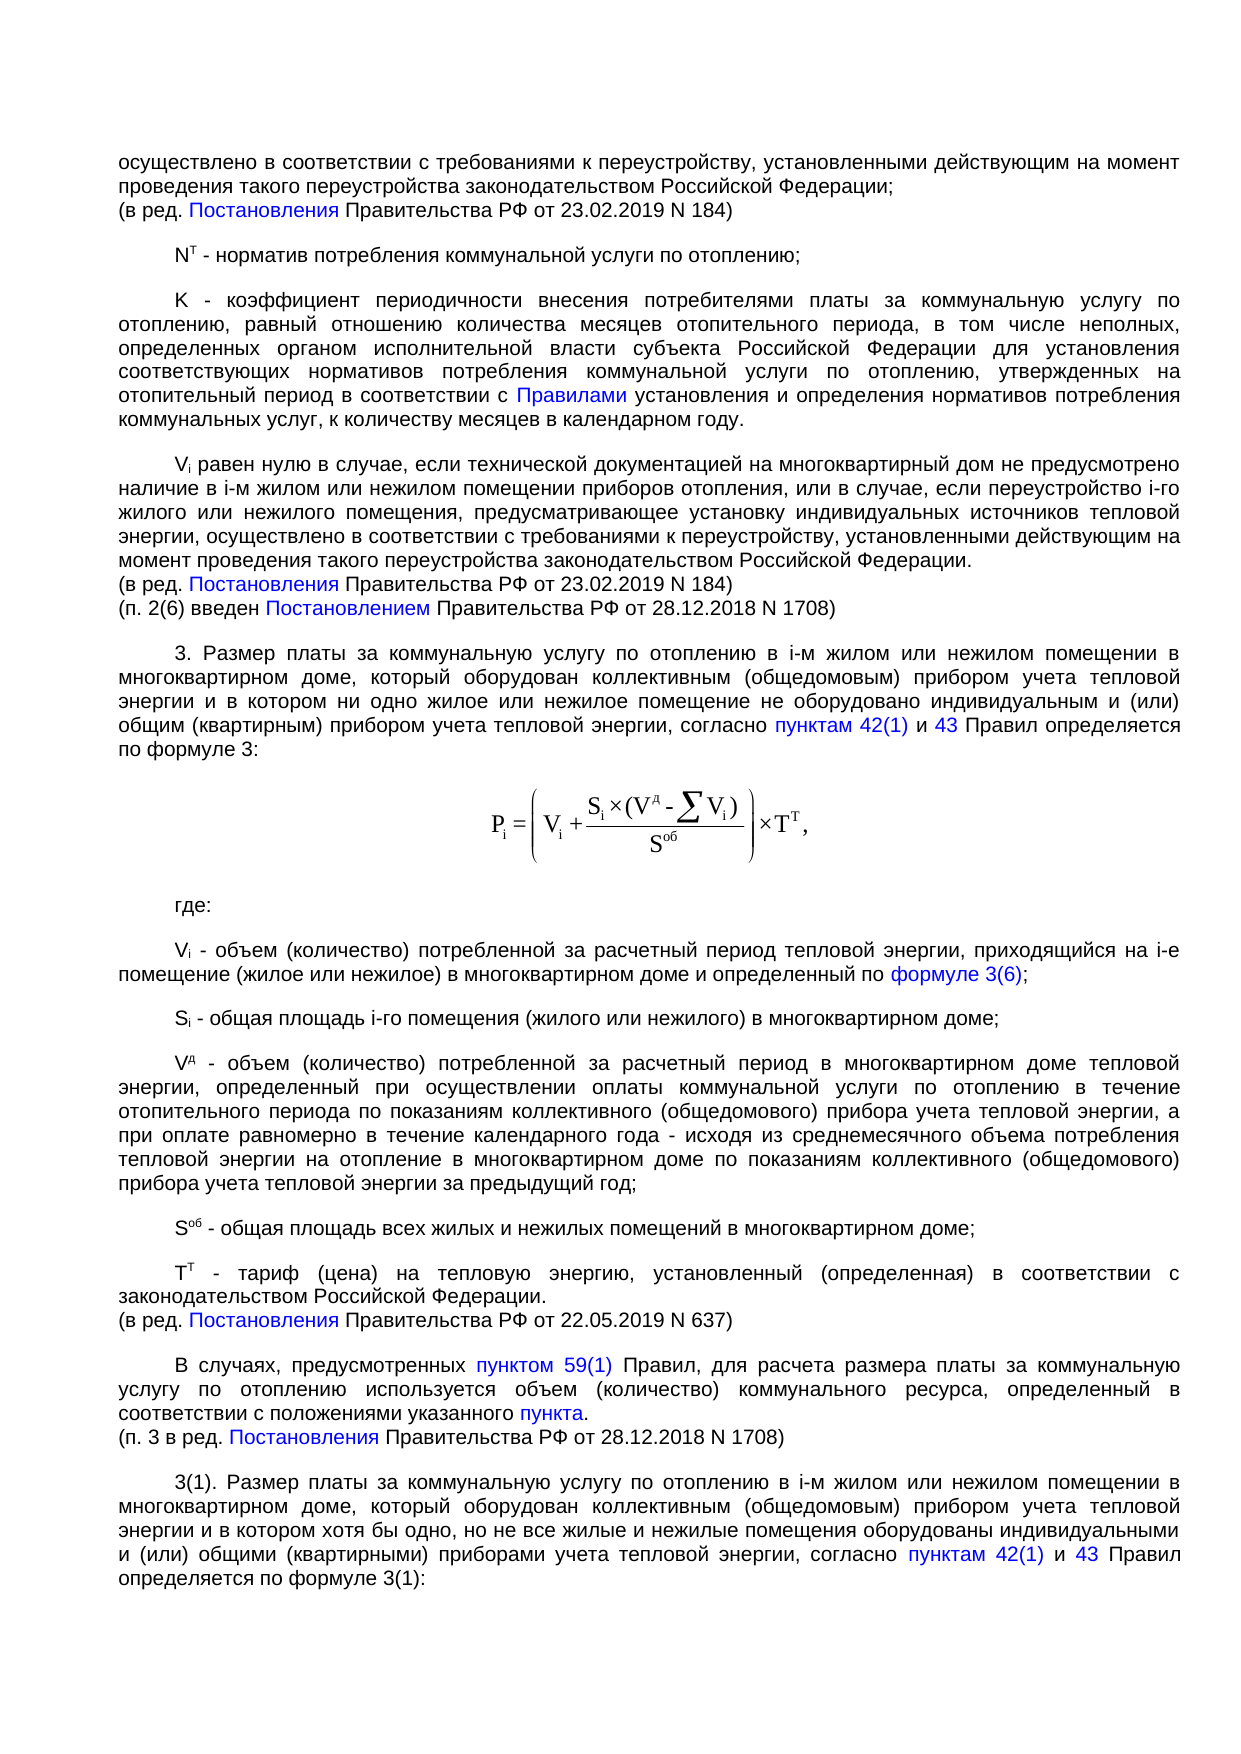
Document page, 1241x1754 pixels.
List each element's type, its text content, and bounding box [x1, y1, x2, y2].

text NТ - норматив потребления коммунальной услуги по отоплению; [118, 243, 1181, 267]
text Sоб - общая площадь всех жилых и нежилых помещений в многоквартирном доме; [118, 1216, 1181, 1239]
text 3(1). Размер платы за коммунальную услугу по отоплению в i-м жилом или нежилом помещении в многоквартирном доме, который оборудован коллективным (общедомовым) прибором учета тепловой энергии и в котором хотя бы одно, но не все жилые и нежилые помещения оборудованы индивидуальными и (или) общими (квартирными) приборами учета тепловой энергии, согласно пунктам 42(1) и 43 Правил определяется по формуле 3(1): [118, 1470, 1181, 1589]
text (п. 2(6) введен Постановлением Правительства РФ от 28.12.2018 N 1708) [118, 596, 1181, 620]
text (в ред. Постановления Правительства РФ от 22.05.2019 N 637) [118, 1308, 1181, 1332]
text В случаях, предусмотренных пунктом 59(1) Правил, для расчета размера платы за коммунальную услугу по отоплению используется объем (количество) коммунального ресурса, определенный в соответствии с положениями указанного пункта. [118, 1353, 1181, 1425]
text (в ред. Постановления Правительства РФ от 23.02.2019 N 184) [118, 572, 1181, 596]
text где: [118, 893, 1181, 917]
text 3. Размер платы за коммунальную услугу по отоплению в i-м жилом или нежилом помещении в многоквартирном доме, который оборудован коллективным (общедомовым) прибором учета тепловой энергии и в котором ни одно жилое или нежилое помещение не оборудовано индивидуальным и (или) общим (квартирным) прибором учета тепловой энергии, согласно пунктам 42(1) и 43 Правил определяется по формуле 3: [118, 641, 1181, 760]
text K - коэффициент периодичности внесения потребителями платы за коммунальную услугу по отоплению, равный отношению количества месяцев отопительного периода, в том числе неполных, определенных органом исполнительной власти субъекта Российской Федерации для установления соответствующих нормативов потребления коммунальной услуги по отоплению, утвержденных на отопительный период в соответствии с Правилами установления и определения нормативов потребления коммунальных услуг, к количеству месяцев в календарном году. [118, 287, 1181, 431]
text TТ - тариф (цена) на тепловую энергию, установленный (определенная) в соответствии с законодательством Российской Федерации. [118, 1260, 1181, 1308]
text Si - общая площадь i-го помещения (жилого или нежилого) в многоквартирном доме; [118, 1006, 1181, 1030]
text (п. 3 в ред. Постановления Правительства РФ от 28.12.2018 N 1708) [118, 1425, 1181, 1449]
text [118, 150, 1181, 198]
text (в ред. Постановления Правительства РФ от 23.02.2019 N 184) [118, 198, 1181, 222]
text Vi равен нулю в случае, если технической документацией на многоквартирный дом не предусмотрено наличие в i-м жилом или нежилом помещении приборов отопления, или в случае, если переустройство i-го жилого или нежилого помещения, предусматривающее установку индивидуальных источников тепловой энергии, осуществлено в соответствии с требованиями к переустройству, установленными действующим на момент проведения такого переустройства законодательством Российской Федерации. [118, 452, 1181, 572]
text Vi - объем (количество) потребленной за расчетный период тепловой энергии, приходящийся на i-е помещение (жилое или нежилое) в многоквартирном доме и определенный по формуле 3(6); [118, 937, 1181, 985]
text Vд - объем (количество) потребленной за расчетный период в многоквартирном доме тепловой энергии, определенный при осуществлении оплаты коммунальной услуги по отоплению в течение отопительного периода по показаниям коллективного (общедомового) прибора учета тепловой энергии, а при оплате равномерно в течение календарного года - исходя из среднемесячного объема потребления тепловой энергии на отопление в многоквартирном доме по показаниям коллективного (общедомового) прибора учета тепловой энергии за предыдущий год; [118, 1051, 1181, 1195]
